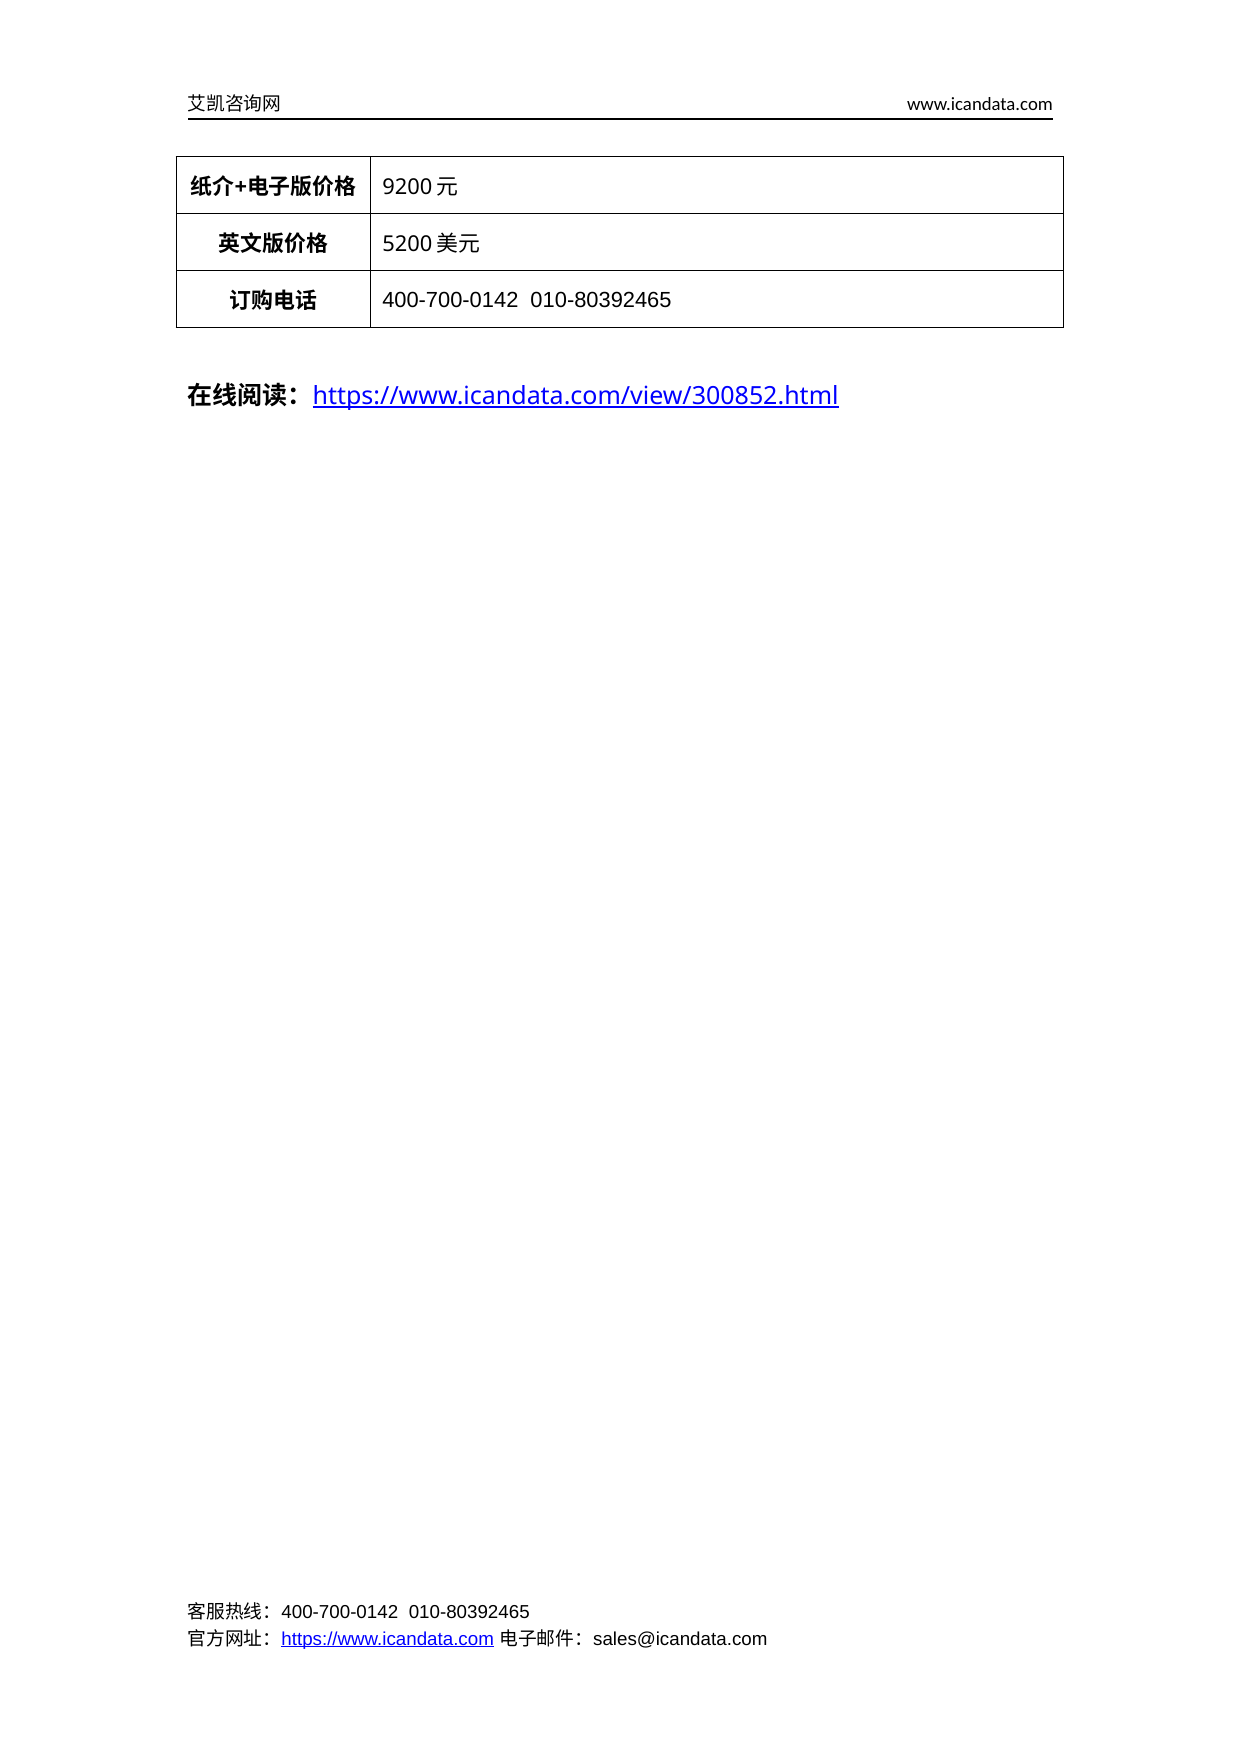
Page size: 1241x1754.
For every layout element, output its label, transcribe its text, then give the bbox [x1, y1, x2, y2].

table_cell 订购电话 [177, 271, 370, 327]
table_cell 9200元 [371, 157, 1063, 213]
table_cell 400-700-0142 010-80392465 [371, 271, 1063, 327]
text 在线阅读：https://www.icandata.com/view/300852.html [187, 361, 1053, 426]
table_cell 纸介+电子版价格 [177, 157, 370, 213]
table_cell 英文版价格 [177, 214, 370, 270]
table_cell 5200美元 [371, 214, 1063, 270]
